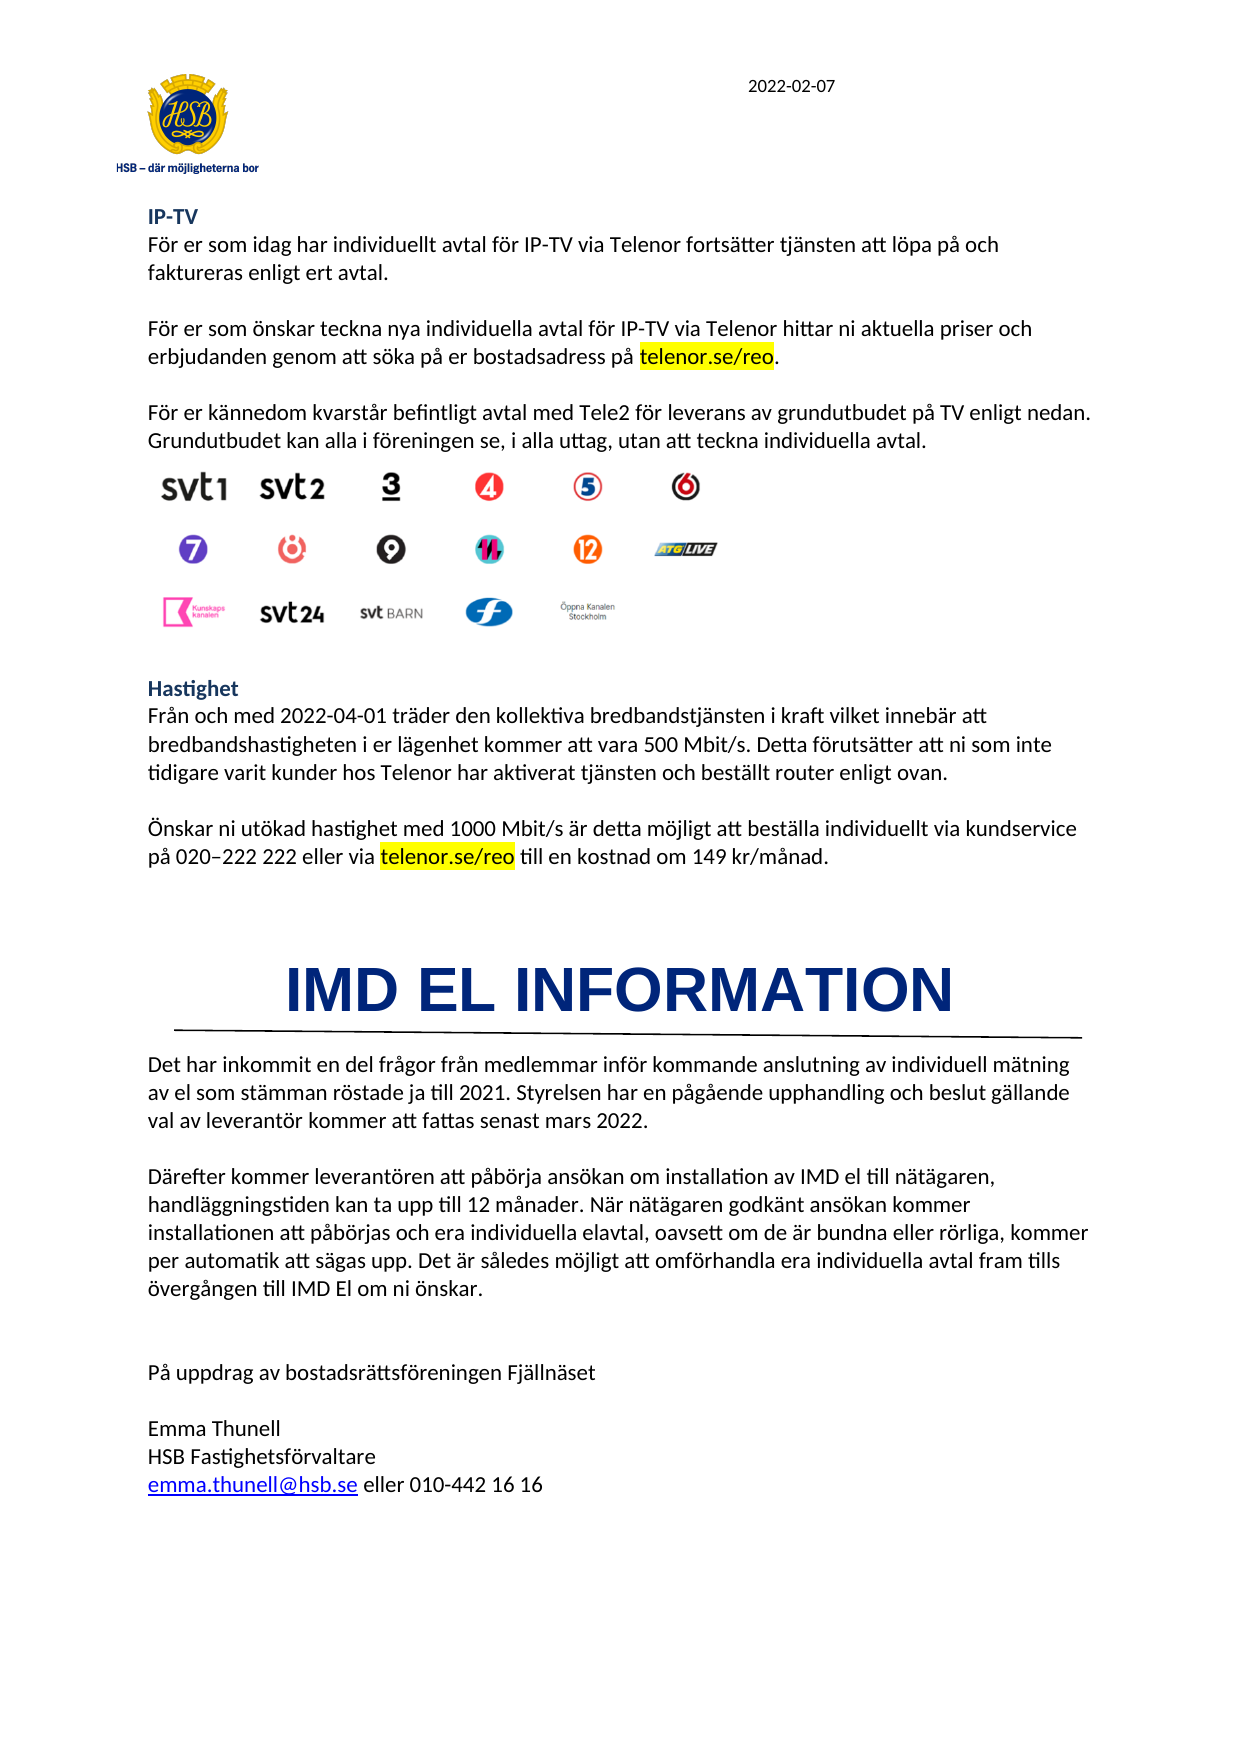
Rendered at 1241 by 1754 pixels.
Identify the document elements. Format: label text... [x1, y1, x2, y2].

text För er kännedom kvarstår befintligt avtal med Tele2 för leverans av grundutbudet på TV enligt nedan. Grundutbudet kan alla i föreningen se, i alla uttag, utan att teckna individuella avtal. [148, 398, 1093, 454]
text Det har inkommit en del frågor från medlemmar inför kommande anslutning av individuell mätning av el som stämman röstade ja till 2021. Styrelsen har en pågående upphandling och beslut gällande val av leverantör kommer att fattas senast mars 2022. [148, 1050, 1093, 1134]
text För er som idag har individuellt avtal för IP-TV via Telenor fortsätter tjänsten att löpa på och faktureras enligt ert avtal. [148, 230, 1093, 286]
text Från och med 2022-04-01 träder den kollektiva bredbandstjänsten i kraft vilket innebär att bredbandshastigheten i er lägenhet kommer att vara 500 Mbit/s. Detta förutsätter att ni som inte tidigare varit kunder hos Telenor har aktiverat tjänsten och beställt router enligt ovan. [148, 702, 1093, 786]
text Önskar ni utökad hastighet med 1000 Mbit/s är detta möjligt att beställa individuellt via kundservice på 020–222 222 eller via telenor.se/reo till en kostnad om 149 kr/månad. [148, 814, 1093, 870]
picture [147, 453, 726, 646]
text IP-TV [148, 202, 1093, 230]
text Därefter kommer leverantören att påbörja ansökan om installation av IMD el till nätägaren, handläggningstiden kan ta upp till 12 månader. När nätägaren godkänt ansökan kommer installationen att påbörjas och era individuella elavtal, oavsett om de är bundna eller rörliga, kommer per automatik att sägas upp. Det är således möjligt att omförhandla era individuella avtal fram tills övergången till IMD El om ni önskar. [148, 1162, 1093, 1302]
picture [116, 74, 259, 174]
text På uppdrag av bostadsrättsföreningen Fjällnäset Emma Thunell HSB Fastighetsförvaltare emma.thunell@hsb.se eller 010-442 16 16 [148, 1358, 1093, 1498]
subtitle imd el INFORMATION [148, 953, 1093, 1025]
text För er som önskar teckna nya individuella avtal för IP-TV via Telenor hittar ni aktuella priser och erbjudanden genom att söka på er bostadsadress på telenor.se/reo. [148, 314, 1093, 370]
text Hastighet [148, 674, 1093, 702]
